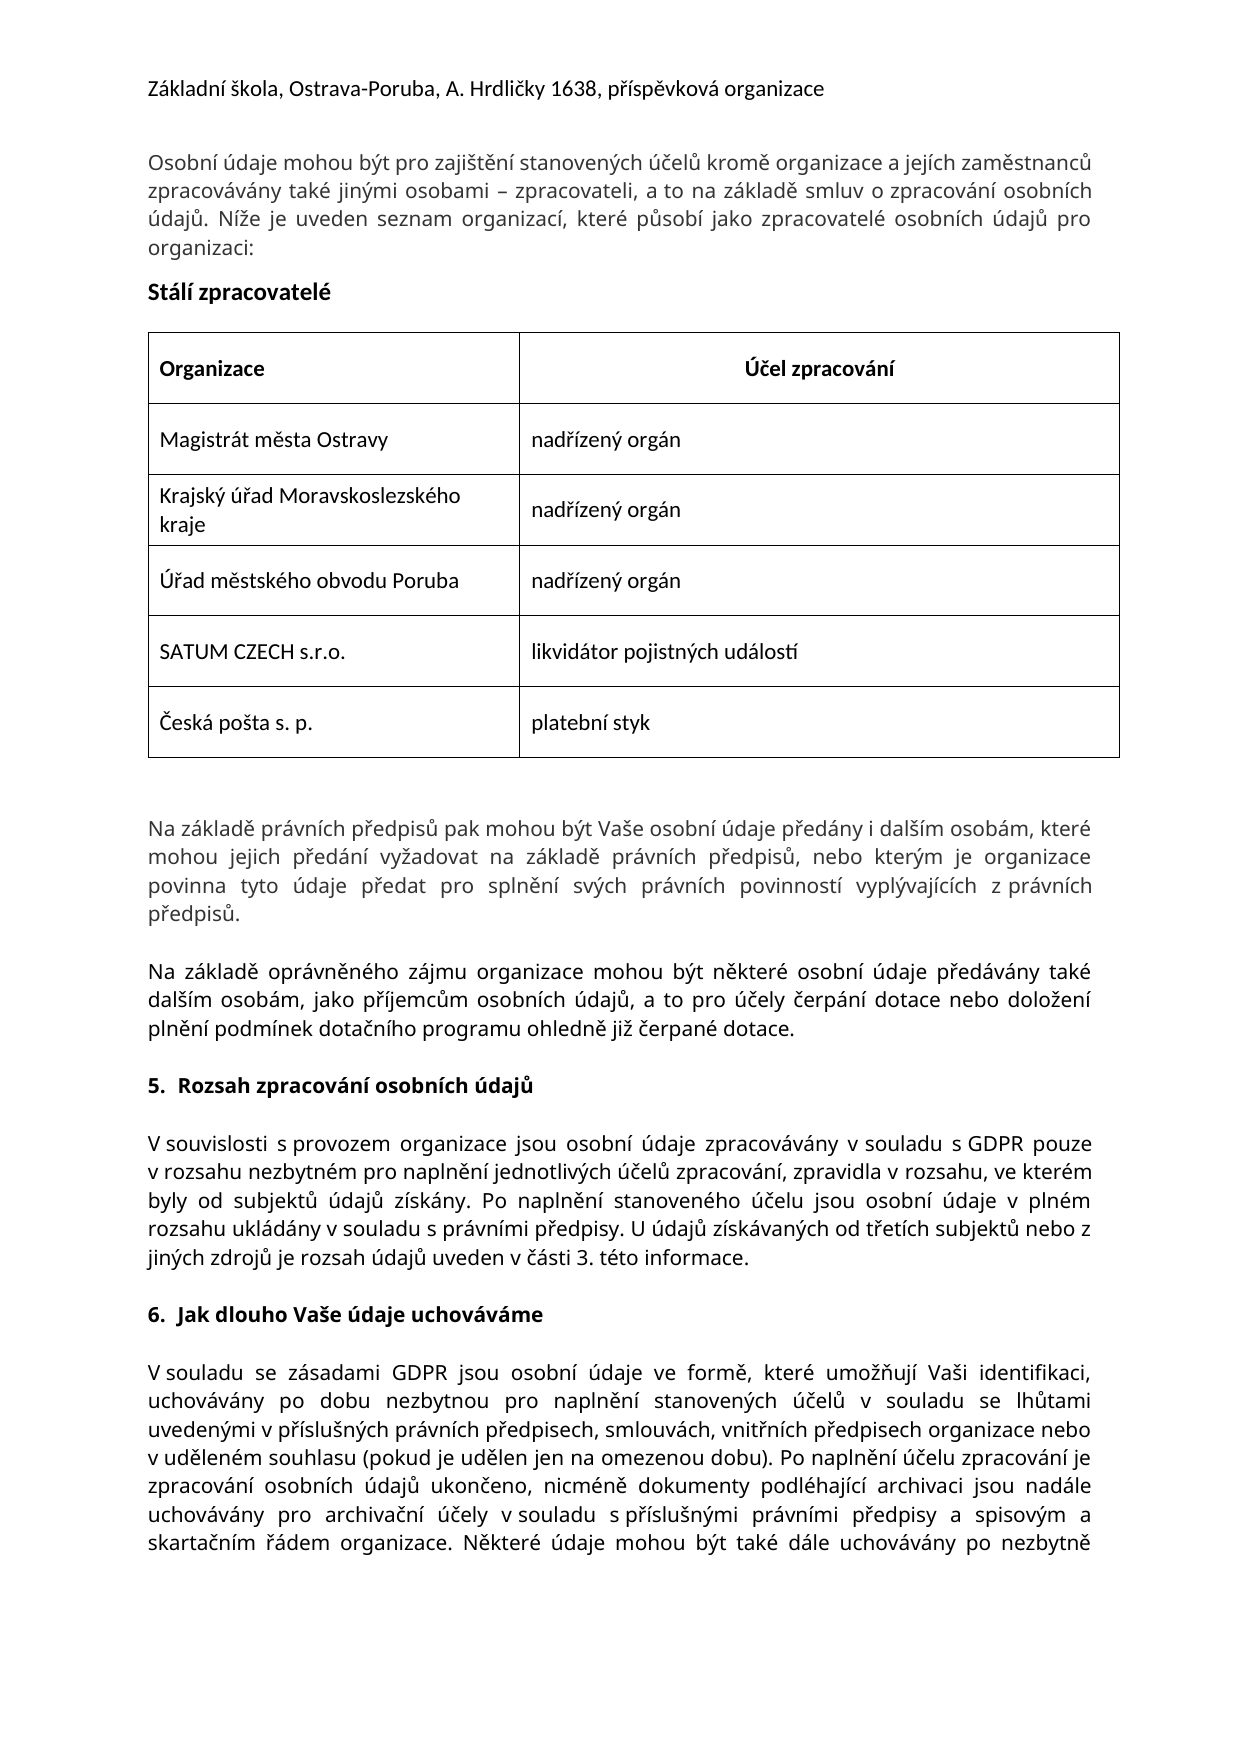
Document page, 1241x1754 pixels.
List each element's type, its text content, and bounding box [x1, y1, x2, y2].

text Na základě oprávněného zájmu organizace mohou být některé osobní údaje předávány také dalším osobám, jako příjemcům osobních údajů, a to pro účely čerpání dotace nebo doložení plnění podmínek dotačního programu ohledně již čerpané dotace. [148, 957, 1093, 1042]
table_cell nadřízený orgán [520, 546, 1119, 615]
text V souvislosti s provozem organizace jsou osobní údaje zpracovávány v souladu s GDPR pouze v rozsahu nezbytném pro naplnění jednotlivých účelů zpracování, zpravidla v rozsahu, ve kterém byly od subjektů údajů získány. Po naplnění stanoveného účelu jsou osobní údaje v plném rozsahu ukládány v souladu s právními předpisy. U údajů získávaných od třetích subjektů nebo z jiných zdrojů je rozsah údajů uveden v části 3. této informace. [148, 1129, 1093, 1271]
table_cell SATUM CZECH s.r.o. [149, 616, 519, 686]
table_cell likvidátor pojistných událostí [520, 616, 1119, 686]
text Na základě právních předpisů pak mohou být Vaše osobní údaje předány i dalším osobám, které mohou jejich předání vyžadovat na základě právních předpisů, nebo kterým je organizace povinna tyto údaje předat pro splnění svých právních povinností vyplývajících z právních předpisů. [148, 814, 1093, 928]
text Stálí zpracovatelé [148, 276, 1093, 307]
text Osobní údaje mohou být pro zajištění stanovených účelů kromě organizace a jejích zaměstnanců zpracovávány také jinými osobami – zpracovateli, a to na základě smluv o zpracování osobních údajů. Níže je uveden seznam organizací, které působí jako zpracovatelé osobních údajů pro organizaci: [148, 148, 1093, 261]
table_cell nadřízený orgán [520, 404, 1119, 474]
table_cell nadřízený orgán [520, 475, 1119, 544]
table_header Organizace [149, 333, 519, 403]
table_cell Česká pošta s. p. [149, 687, 519, 757]
table_cell Úřad městského obvodu Poruba [149, 546, 519, 615]
table_header Účel zpracování [520, 333, 1119, 403]
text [148, 1358, 1093, 1557]
list Jak dlouho Vaše údaje uchováváme [148, 1300, 1093, 1329]
table_cell platební styk [520, 687, 1119, 757]
table_cell Krajský úřad Moravskoslezského kraje [149, 475, 519, 544]
table_cell Magistrát města Ostravy [149, 404, 519, 474]
list Rozsah zpracování osobních údajů [148, 1071, 1093, 1100]
